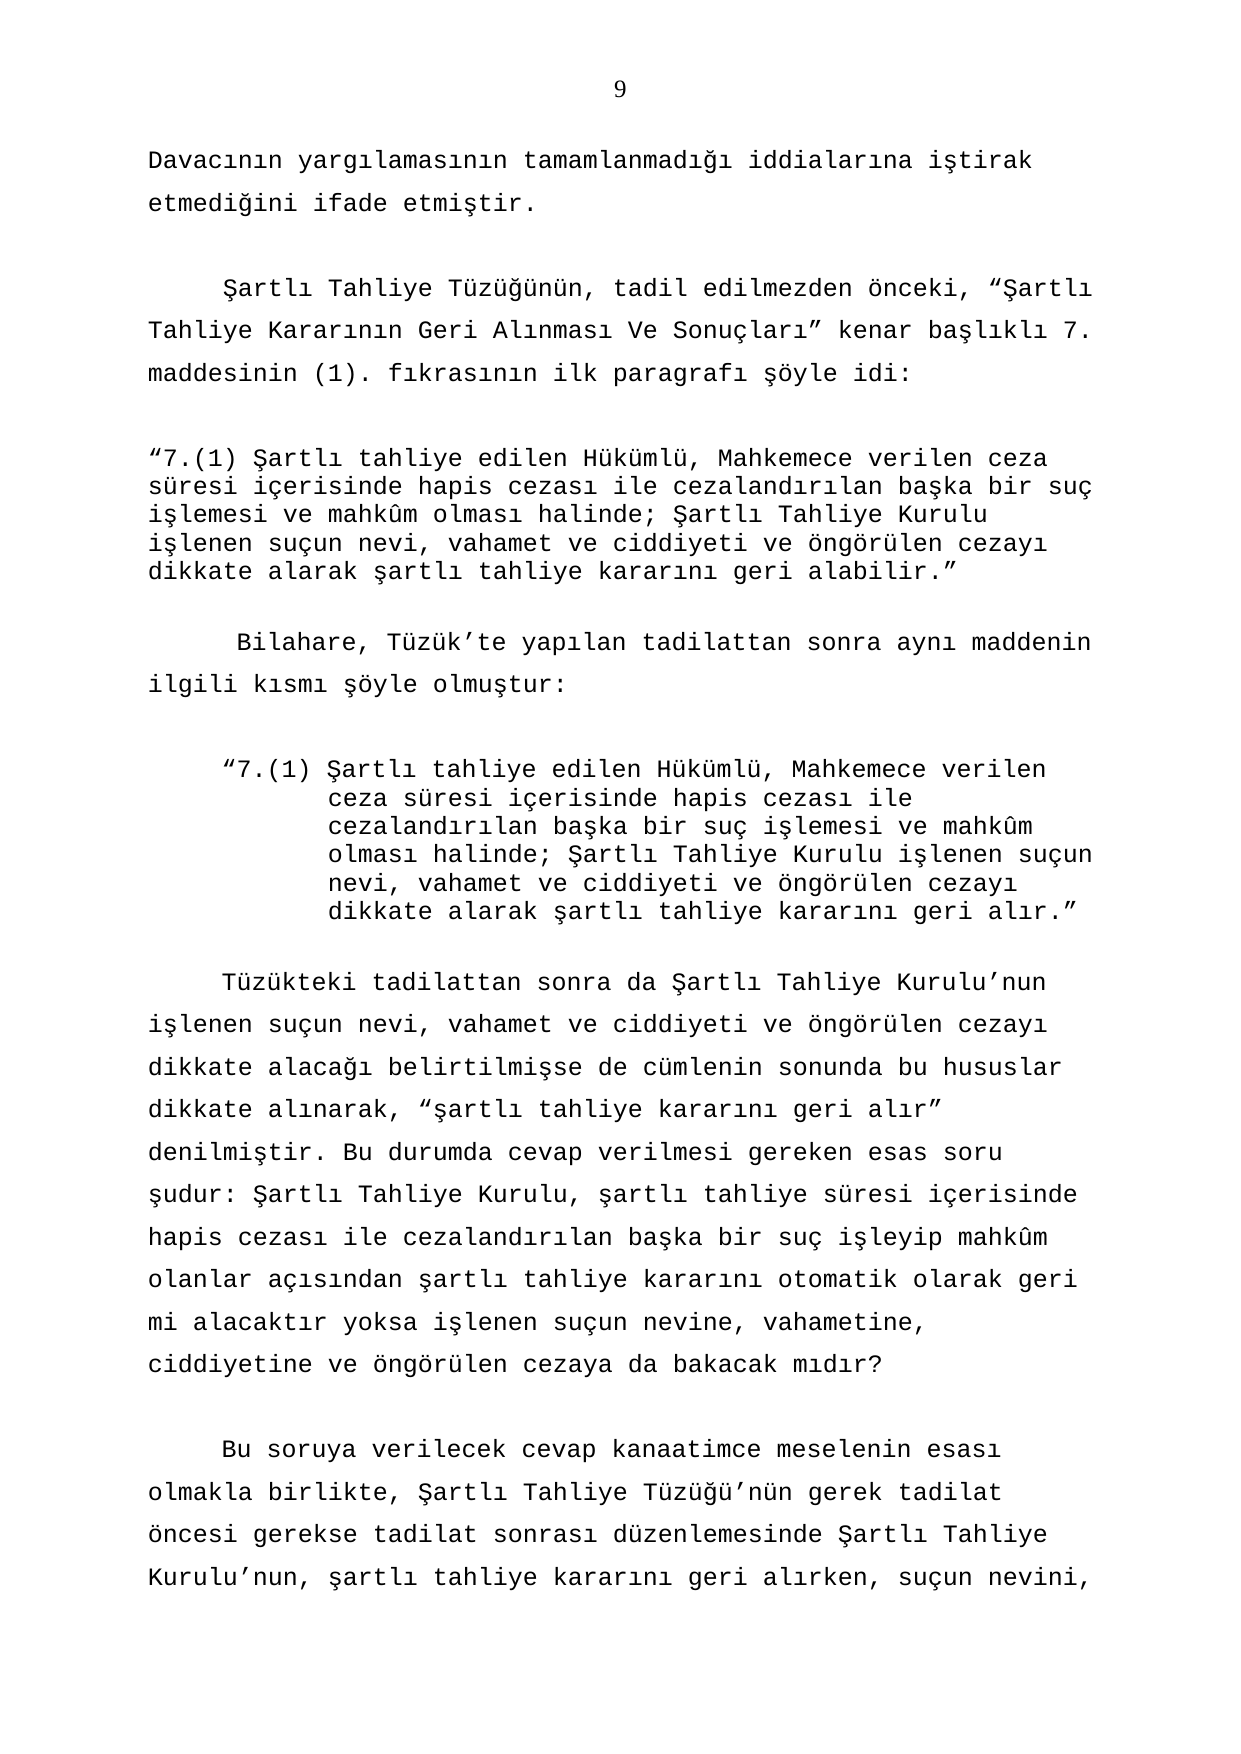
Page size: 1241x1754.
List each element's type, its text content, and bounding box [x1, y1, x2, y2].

list Şartlı Tahliye Tüzüğünün, tadil edilmezden önceki, “Şartlı Tahliye Kararının Geri Alınması Ve Sonuçları” kenar başlıklı 7. maddesinin (1). fıkrasının ilk paragrafı şöyle idi: [148, 275, 1093, 388]
text “7.(1) Şartlı tahliye edilen Hükümlü, Mahkemece verilen ceza süresi içerisinde hapis cezası ile cezalandırılan başka bir suç işlemesi ve mahkûm olması halinde; Şartlı Tahliye Kurulu işlenen suçun nevi, vahamet ve ciddiyeti ve öngörülen cezayı dikkate alarak şartlı tahliye kararını geri alabilir.” [148, 445, 1093, 587]
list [148, 148, 1093, 218]
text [148, 1437, 1093, 1593]
text ceza süresi içerisinde hapis cezası ile cezalandırılan başka bir suç işlemesi ve mahkûm olması halinde; Şartlı Tahliye Kurulu işlenen suçun nevi, vahamet ve ciddiyeti ve öngörülen cezayı dikkate alarak şartlı tahliye kararını geri alır.” [328, 785, 1093, 927]
text “7.(1) Şartlı tahliye edilen Hükümlü, Mahkemece verilen [221, 757, 1093, 785]
text Tüzükteki tadilattan sonra da Şartlı Tahliye Kurulu’nun işlenen suçun nevi, vahamet ve ciddiyeti ve öngörülen cezayı dikkate alacağı belirtilmişse de cümlenin sonunda bu hususlar dikkate alınarak, “şartlı tahliye kararını geri alır” denilmiştir. Bu durumda cevap verilmesi gereken esas soru şudur: Şartlı Tahliye Kurulu, şartlı tahliye süresi içerisinde hapis cezası ile cezalandırılan başka bir suç işleyip mahkûm olanlar açısından şartlı tahliye kararını otomatik olarak geri mi alacaktır yoksa işlenen suçun nevine, vahametine, ciddiyetine ve öngörülen cezaya da bakacak mıdır? [148, 969, 1093, 1380]
text Bilahare, Tüzük’te yapılan tadilattan sonra aynı maddenin ilgili kısmı şöyle olmuştur: [148, 629, 1093, 700]
